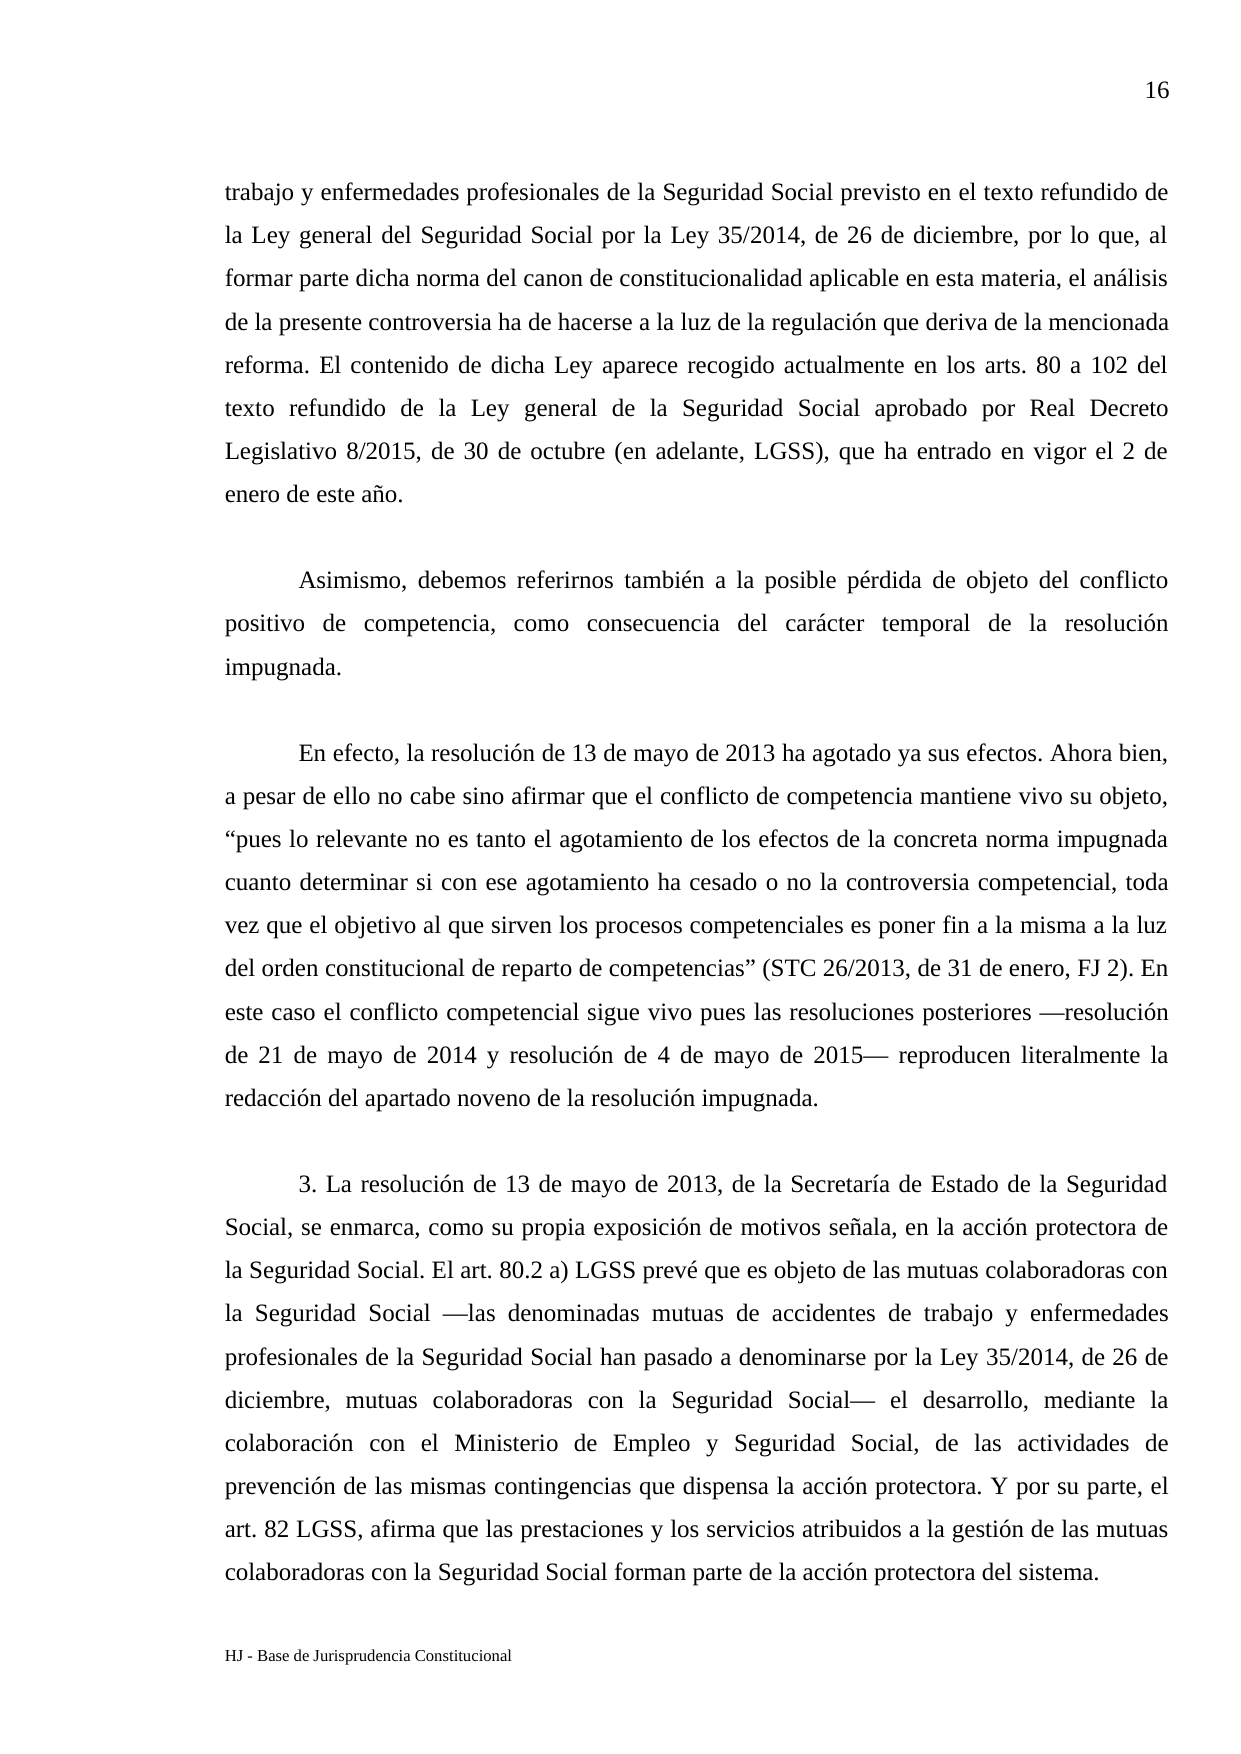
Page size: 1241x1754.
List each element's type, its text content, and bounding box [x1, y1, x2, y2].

text 3. La resolución de 13 de mayo de 2013, de la Secretaría de Estado de la Seguridad Social, se enmarca, como su propia exposición de motivos señala, en la acción protectora de la Seguridad Social. El art. 80.2 a) LGSS prevé que es objeto de las mutuas colaboradoras con la Seguridad Social —las denominadas mutuas de accidentes de trabajo y enfermedades profesionales de la Seguridad Social han pasado a denominarse por la Ley 35/2014, de 26 de diciembre, mutuas colaboradoras con la Seguridad Social— el desarrollo, mediante la colaboración con el Ministerio de Empleo y Seguridad Social, de las actividades de prevención de las mismas contingencias que dispensa la acción protectora. Y por su parte, el art. 82 LGSS, afirma que las prestaciones y los servicios atribuidos a la gestión de las mutuas colaboradoras con la Seguridad Social forman parte de la acción protectora del sistema. [224, 1169, 1169, 1586]
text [224, 177, 1169, 508]
text Asimismo, debemos referirnos también a la posible pérdida de objeto del conflicto positivo de competencia, como consecuencia del carácter temporal de la resolución impugnada. [224, 565, 1169, 680]
text En efecto, la resolución de 13 de mayo de 2013 ha agotado ya sus efectos. Ahora bien, a pesar de ello no cabe sino afirmar que el conflicto de competencia mantiene vivo su objeto, “pues lo relevante no es tanto el agotamiento de los efectos de la concreta norma impugnada cuanto determinar si con ese agotamiento ha cesado o no la controversia competencial, toda vez que el objetivo al que sirven los procesos competenciales es poner fin a la misma a la luz del orden constitucional de reparto de competencias” (STC 26/2013, de 31 de enero, FJ 2). En este caso el conflicto competencial sigue vivo pues las resoluciones posteriores —resolución de 21 de mayo de 2014 y resolución de 4 de mayo de 2015— reproducen literalmente la redacción del apartado noveno de la resolución impugnada. [224, 738, 1169, 1112]
